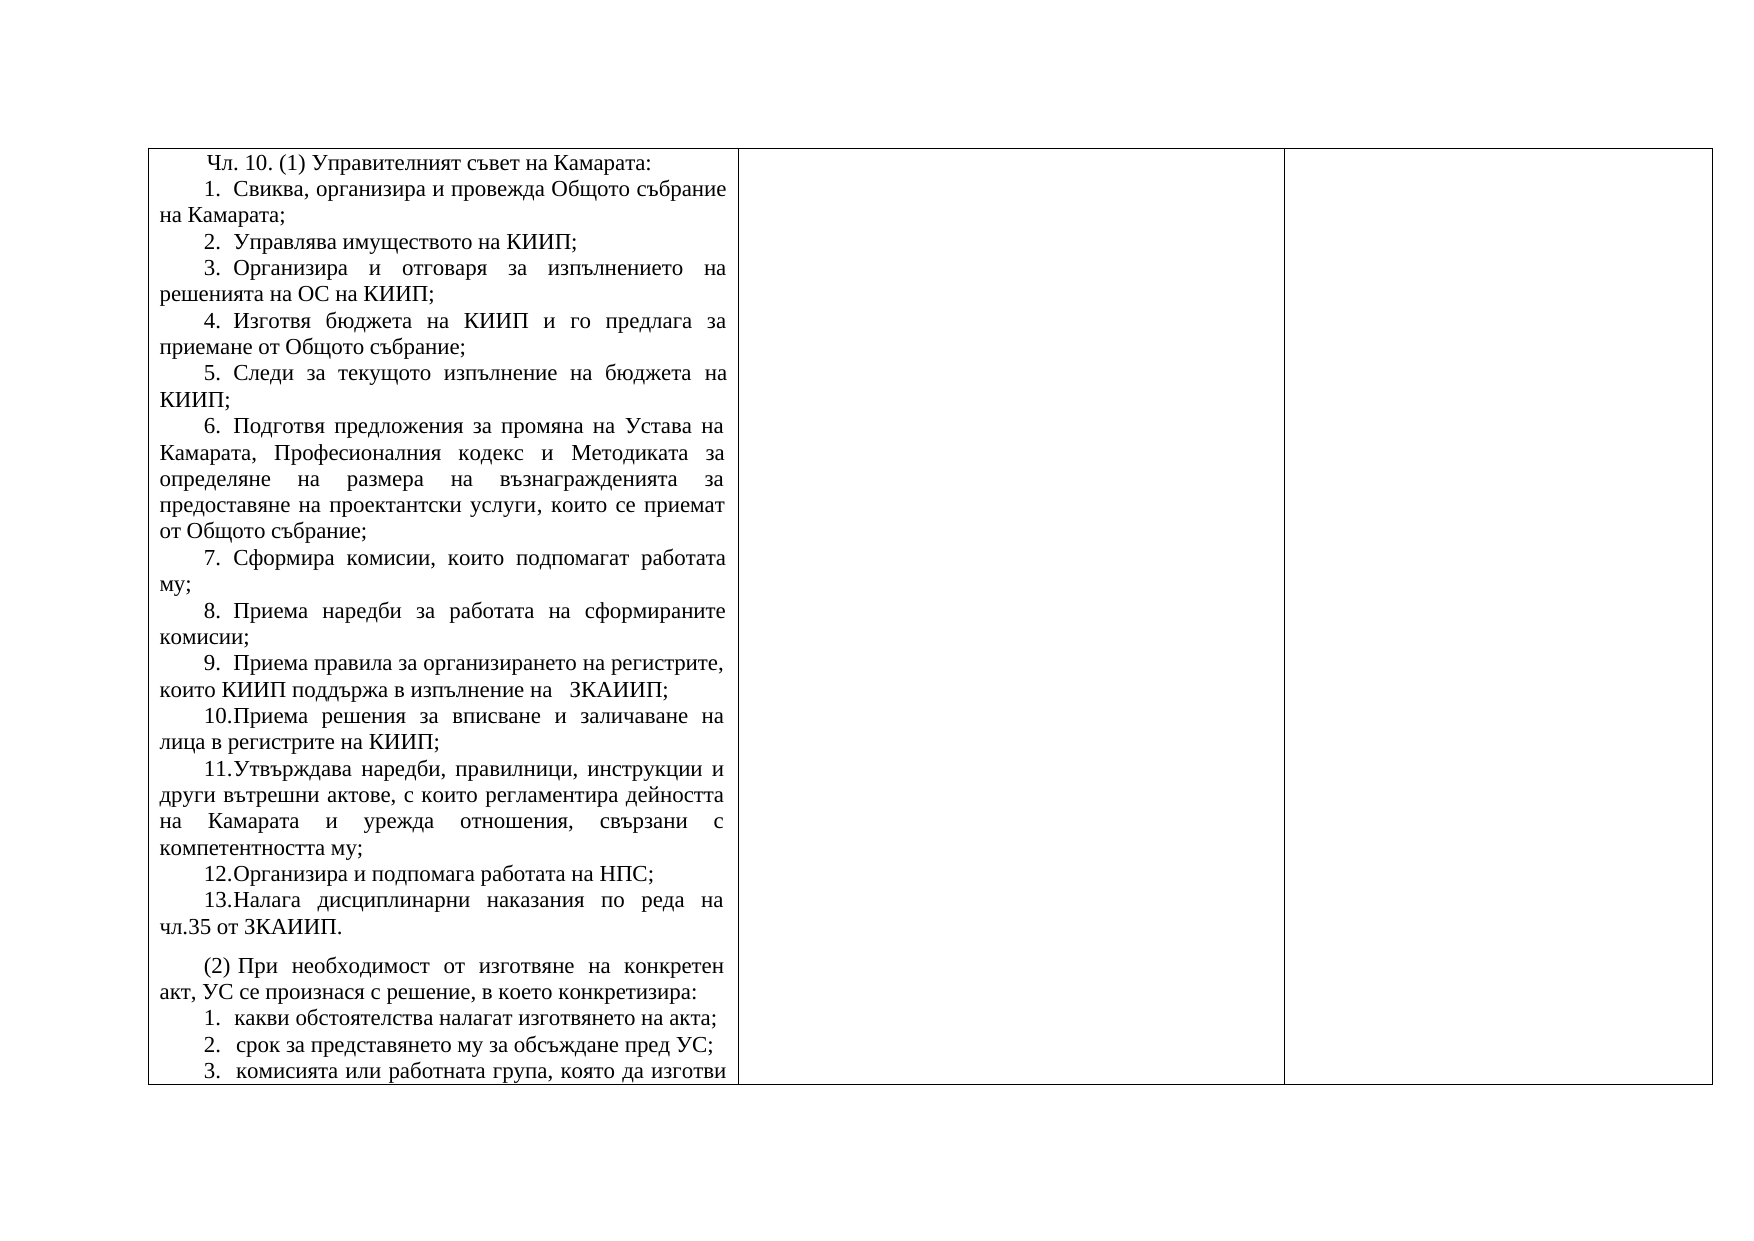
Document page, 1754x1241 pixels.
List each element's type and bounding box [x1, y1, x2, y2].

table_cell [1285, 149, 1712, 1083]
table_cell [739, 149, 1284, 1083]
table_cell [149, 149, 738, 1083]
